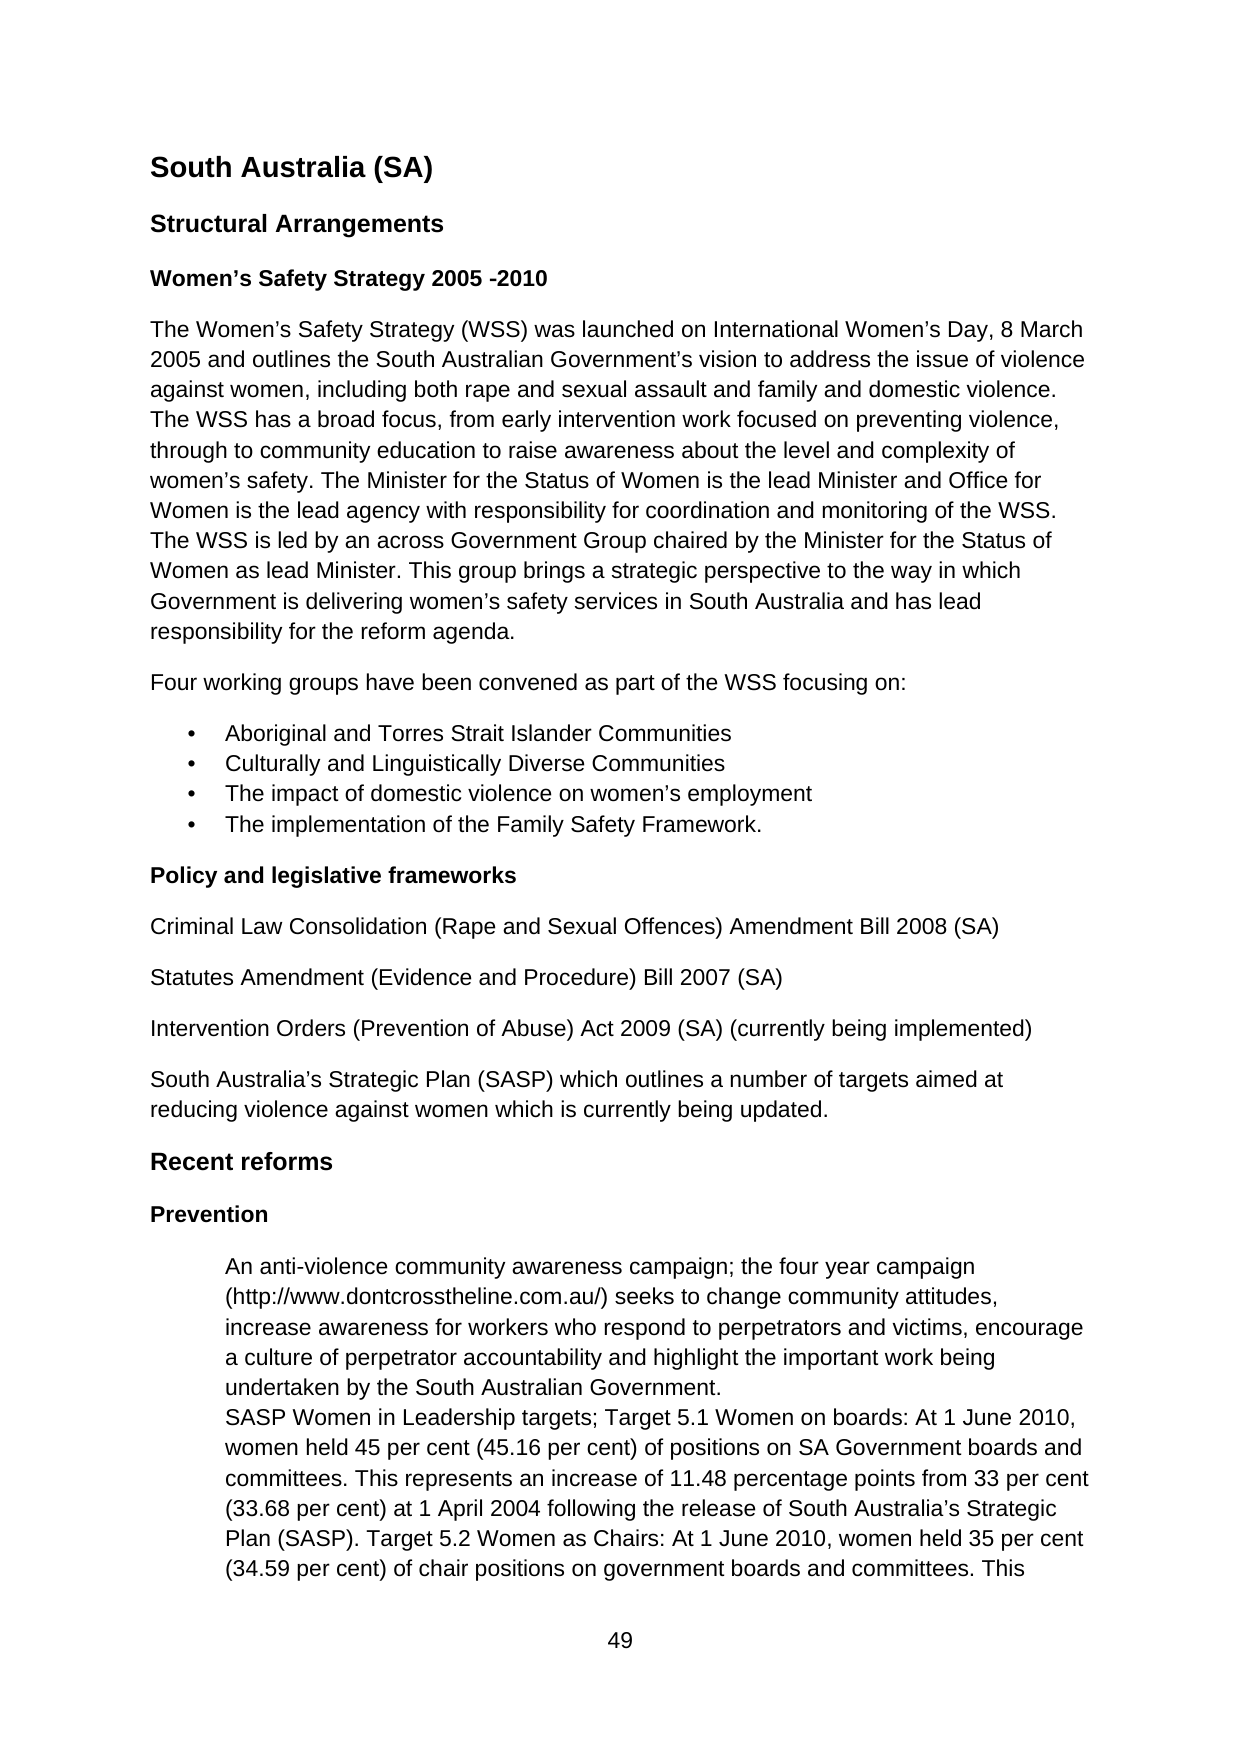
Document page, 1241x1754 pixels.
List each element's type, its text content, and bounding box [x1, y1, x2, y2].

text The Women’s Safety Strategy (WSS) was launched on International Women’s Day, 8 March 2005 and outlines the South Australian Government’s vision to address the issue of violence against women, including both rape and sexual assault and family and domestic violence. The WSS has a broad focus, from early intervention work focused on preventing violence, through to community education to raise awareness about the level and complexity of women’s safety. The Minister for the Status of Women is the lead Minister and Office for Women is the lead agency with responsibility for coordination and monitoring of the WSS. The WSS is led by an across Government Group chaired by the Minister for the Status of Women as lead Minister. This group brings a strategic perspective to the way in which Government is delivering women’s safety services in South Australia and has lead responsibility for the reform agenda. [150, 316, 1090, 644]
text Women’s Safety Strategy 2005 ‐2010 [150, 263, 1090, 291]
subtitle South Australia (SA) [150, 150, 1090, 183]
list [225, 1404, 1090, 1582]
text Four working groups have been convened as part of the WSS focusing on: [150, 669, 1090, 695]
text South Australia’s Strategic Plan (SASP) which outlines a number of targets aimed at reducing violence against women which is currently being updated. [150, 1066, 1090, 1122]
text Intervention Orders (Prevention of Abuse) Act 2009 (SA) (currently being implemented) [150, 1015, 1090, 1041]
text Prevention [150, 1201, 1090, 1227]
text Structural Arrangements [150, 209, 1090, 238]
list An anti‐violence community awareness campaign; the four year campaign (http://www.dontcrosstheline.com.au/) seeks to change community attitudes, increase awareness for workers who respond to perpetrators and victims, encourage a culture of perpetrator accountability and highlight the important work being undertaken by the South Australian Government. [225, 1252, 1090, 1400]
text Criminal Law Consolidation (Rape and Sexual Offences) Amendment Bill 2008 (SA) [150, 913, 1090, 939]
list Aboriginal and Torres Strait Islander Communities [187, 720, 1090, 746]
text Statutes Amendment (Evidence and Procedure) Bill 2007 (SA) [150, 964, 1090, 990]
text Recent reforms [150, 1147, 1090, 1176]
list Culturally and Linguistically Diverse Communities [187, 750, 1090, 776]
list The impact of domestic violence on women’s employment [187, 780, 1090, 807]
text Policy and legislative frameworks [150, 862, 1090, 888]
list The implementation of the Family Safety Framework. [187, 811, 1090, 837]
